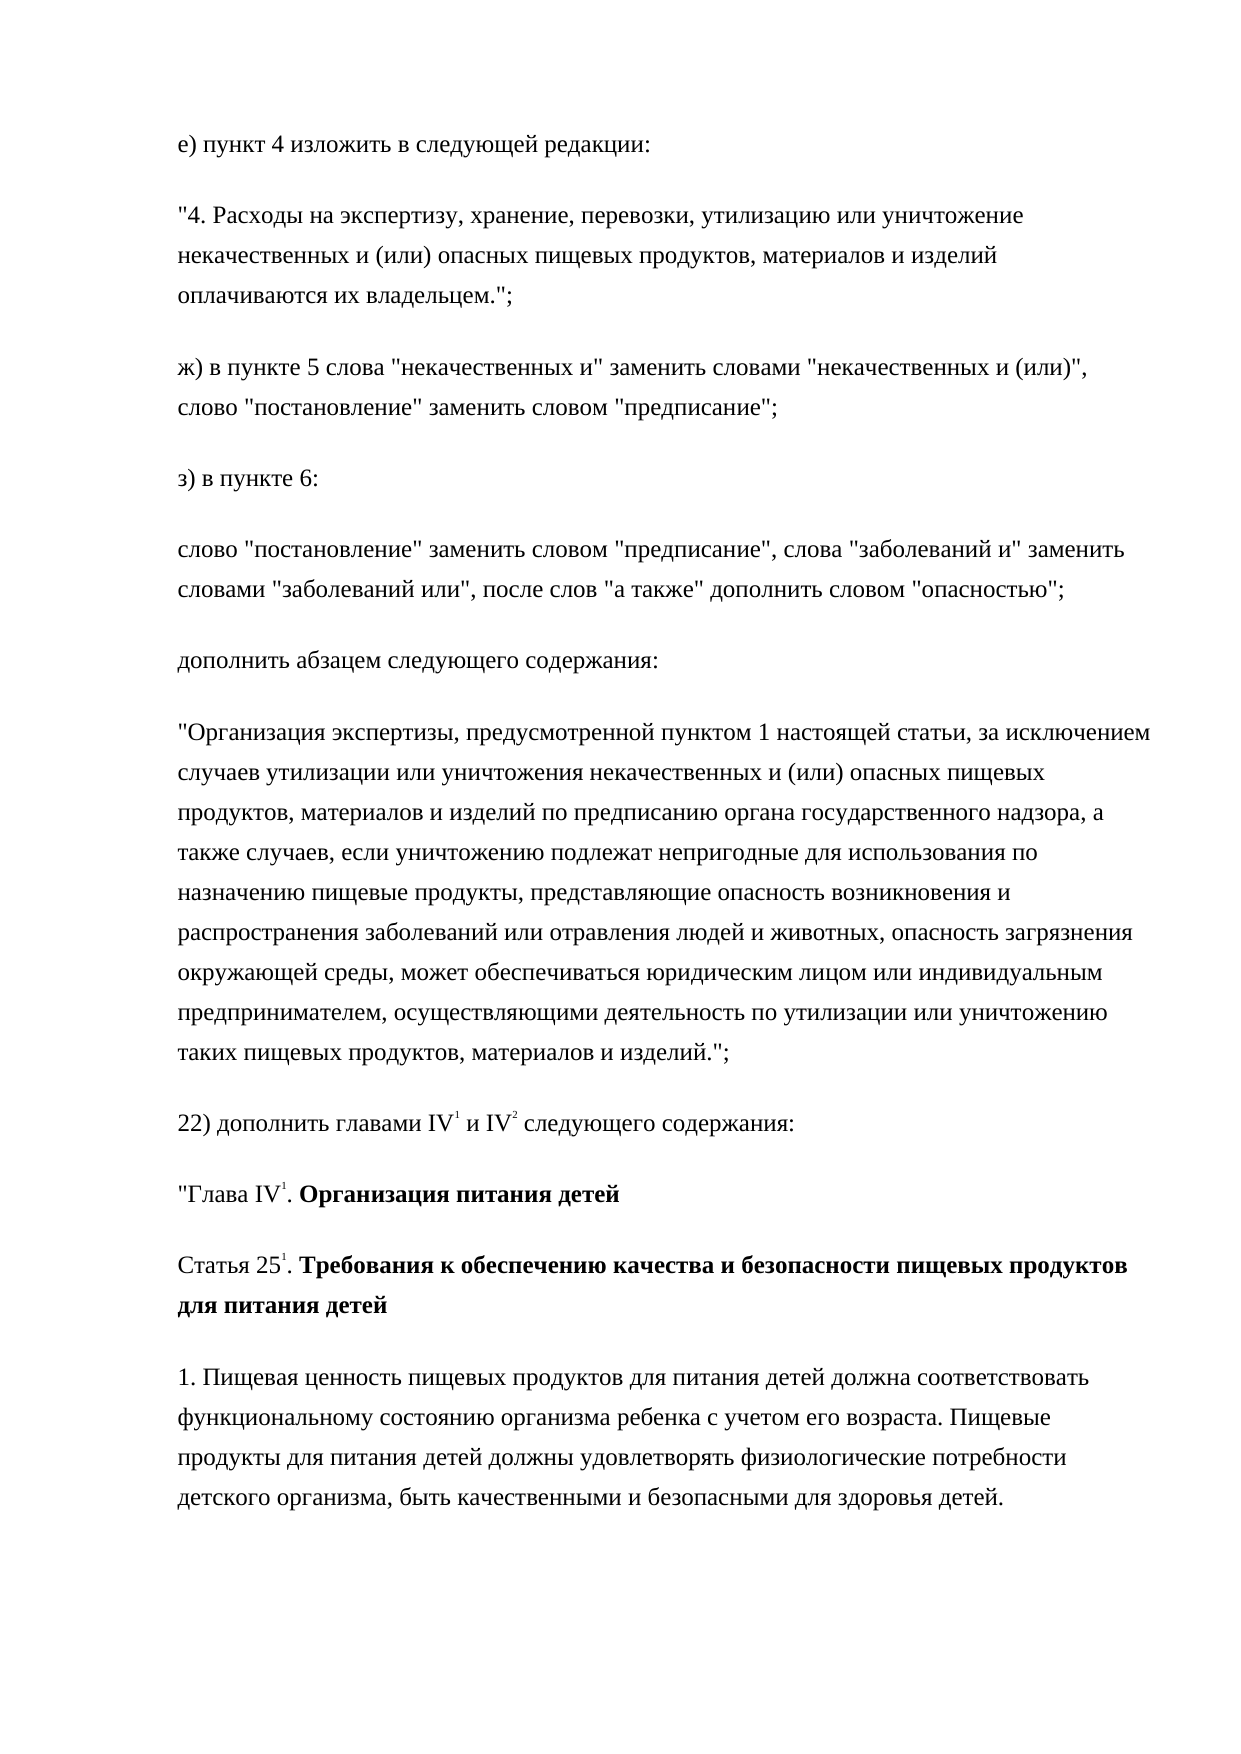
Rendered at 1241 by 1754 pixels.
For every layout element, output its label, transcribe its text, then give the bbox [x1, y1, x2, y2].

text е) пункт 4 изложить в следующей редакции: [177, 118, 1152, 158]
text ж) в пункте 5 слова "некачественных и" заменить словами "некачественных и (или)", слово "постановление" заменить словом "предписание"; [177, 341, 1152, 421]
text з) в пункте 6: [177, 452, 1152, 492]
text слово "постановление" заменить словом "предписание", слова "заболеваний и" заменить словами "заболеваний или", после слов "а также" дополнить словом "опасностью"; [177, 523, 1152, 603]
text дополнить абзацем следующего содержания: [177, 634, 1152, 674]
text "Организация экспертизы, предусмотренной пунктом 1 настоящей статьи, за исключением случаев утилизации или уничтожения некачественных и (или) опасных пищевых продуктов, материалов и изделий по предписанию органа государственного надзора, а также случаев, если уничтожению подлежат непригодные для использования по назначению пищевые продукты, представляющие опасность возникновения и распространения заболеваний или отравления людей и животных, опасность загрязнения окружающей среды, может обеспечиваться юридическим лицом или индивидуальным предпринимателем, осуществляющими деятельность по утилизации или уничтожению таких пищевых продуктов, материалов и изделий."; [177, 706, 1152, 1066]
text 1. Пищевая ценность пищевых продуктов для питания детей должна соответствовать функциональному состоянию организма ребенка с учетом его возраста. Пищевые продукты для питания детей должны удовлетворять физиологические потребности детского организма, быть качественными и безопасными для здоровья детей. [177, 1351, 1152, 1511]
text "4. Расходы на экспертизу, хранение, перевозки, утилизацию или уничтожение некачественных и (или) опасных пищевых продуктов, материалов и изделий оплачиваются их владельцем."; [177, 189, 1152, 309]
text "Глава IV1. Организация питания детей [177, 1168, 1152, 1208]
text 22) дополнить главами IV1 и IV2 следующего содержания: [177, 1097, 1152, 1137]
text Статья 251. Требования к обеспечению качества и безопасности пищевых продуктов для питания детей [177, 1239, 1152, 1319]
